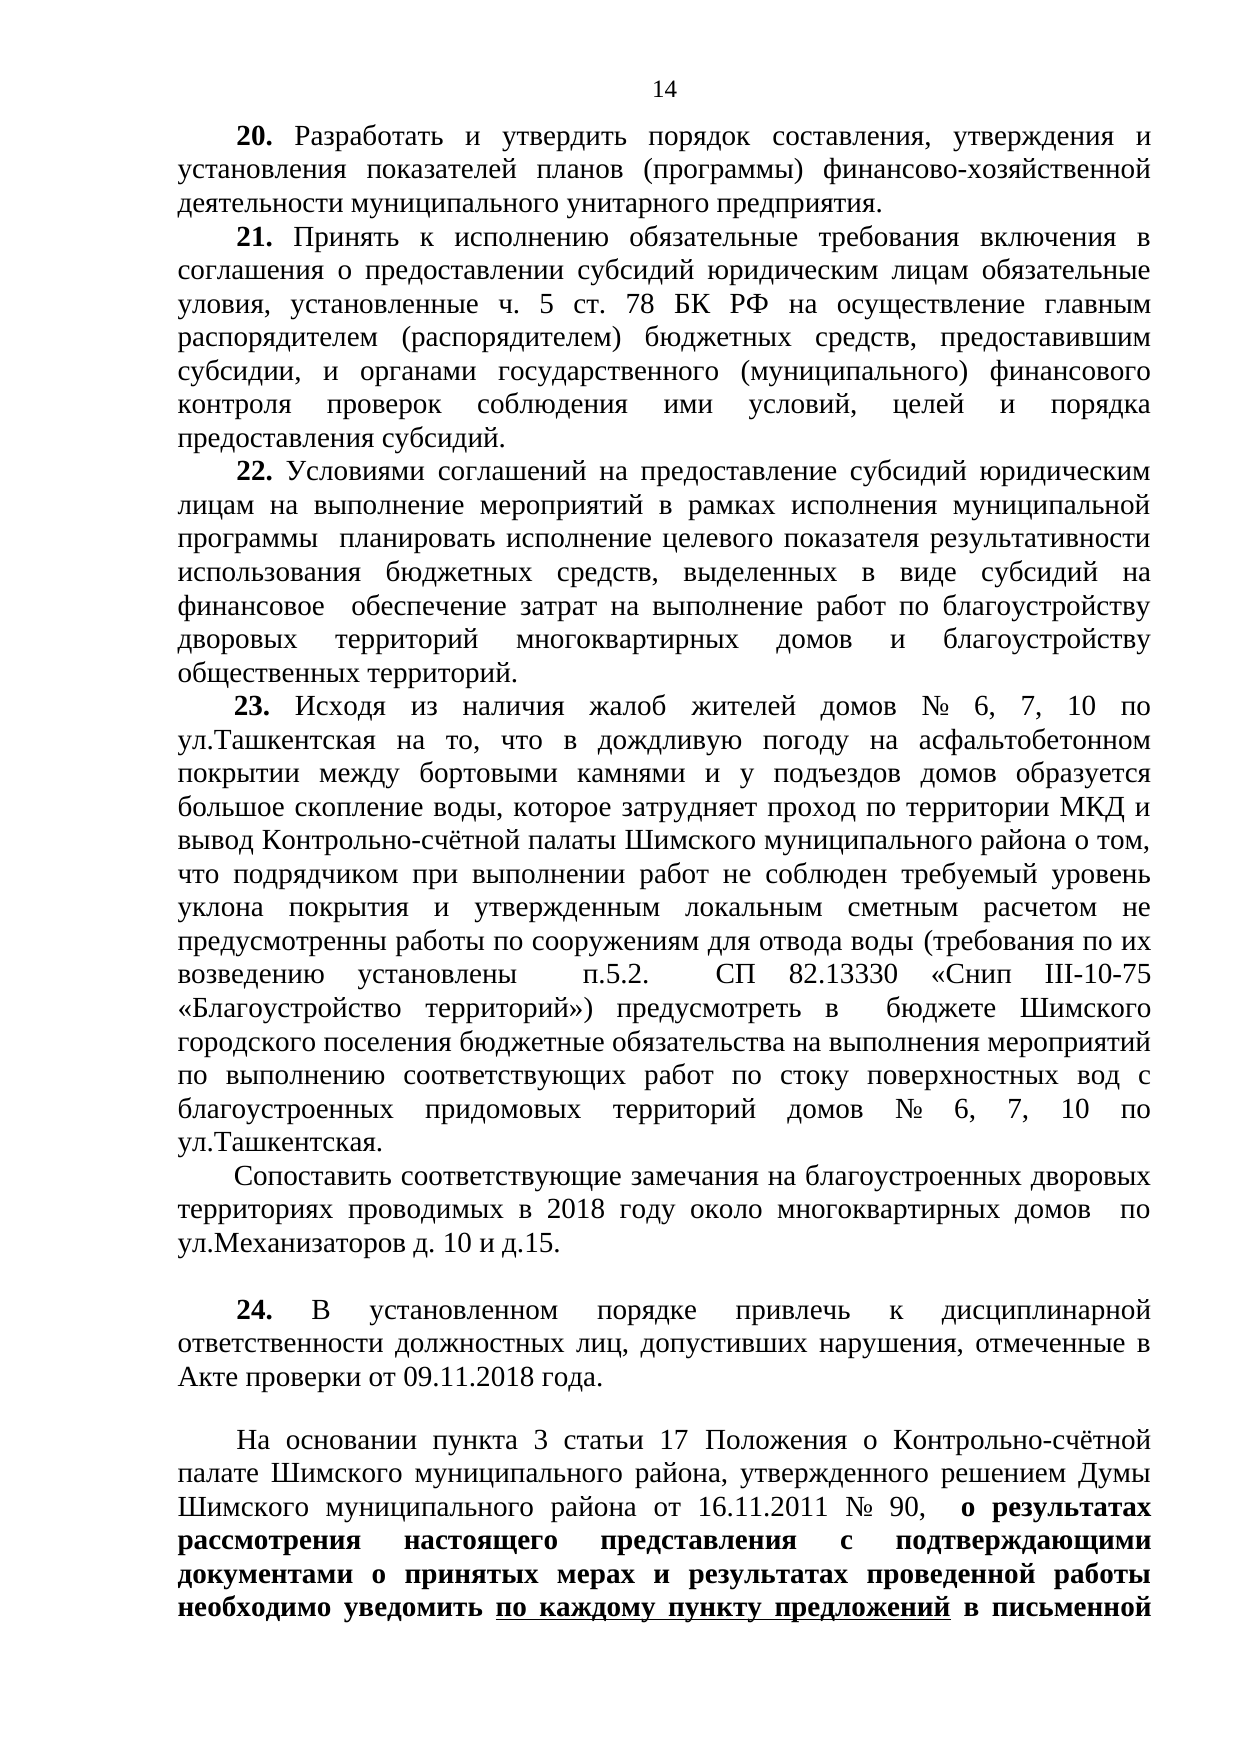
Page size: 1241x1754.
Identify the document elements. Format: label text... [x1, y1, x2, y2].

text 21. Принять к исполнению обязательные требования включения в соглашения о предоставлении субсидий юридическим лицам обязательные уловия, установленные ч. 5 ст. 78 БК РФ на осуществление главным распорядителем (распорядителем) бюджетных средств, предоставившим субсидии, и органами государственного (муниципального) финансового контроля проверок соблюдения ими условий, целей и порядка предоставления субсидий. [177, 219, 1152, 453]
text 23. Исходя из наличия жалоб жителей домов № 6, 7, 10 по ул.Ташкентская на то, что в дождливую погоду на асфальтобетонном покрытии между бортовыми камнями и у подъездов домов образуется большое скопление воды, которое затрудняет проход по территории МКД и вывод Контрольно-счётной палаты Шимского муниципального района о том, что подрядчиком при выполнении работ не соблюден требуемый уровень уклона покрытия и утвержденным локальным сметным расчетом не предусмотренны работы по сооружениям для отвода воды (требования по их возведению установлены п.5.2. СП 82.13330 «Снип III-10-75 «Благоустройство территорий») предусмотреть в бюджете Шимского городского поселения бюджетные обязательства на выполнения мероприятий по выполнению соответствующих работ по стоку поверхностных вод с благоустроенных придомовых территорий домов № 6, 7, 10 по ул.Ташкентская. [177, 688, 1152, 1158]
text 20. Разработать и утвердить порядок составления, утверждения и установления показателей планов (программы) финансово-хозяйственной деятельности муниципального унитарного предприятия. [177, 118, 1152, 219]
text 24. В установленном порядке привлечь к дисциплинарной ответственности должностных лиц, допустивших нарушения, отмеченные в Акте проверки от 09.11.2018 года. [177, 1292, 1152, 1393]
text Сопоставить соответствующие замечания на благоустроенных дворовых территориях проводимых в 2018 году около многоквартирных домов по ул.Механизаторов д. 10 и д.15. [177, 1158, 1152, 1258]
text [177, 1422, 1152, 1623]
text 22. Условиями соглашений на предоставление субсидий юридическим лицам на выполнение мероприятий в рамках исполнения муниципальной программы планировать исполнение целевого показателя результативности использования бюджетных средств, выделенных в виде субсидий на финансовое обеспечение затрат на выполнение работ по благоустройству дворовых территорий многоквартирных домов и благоустройству общественных территорий. [177, 453, 1152, 688]
